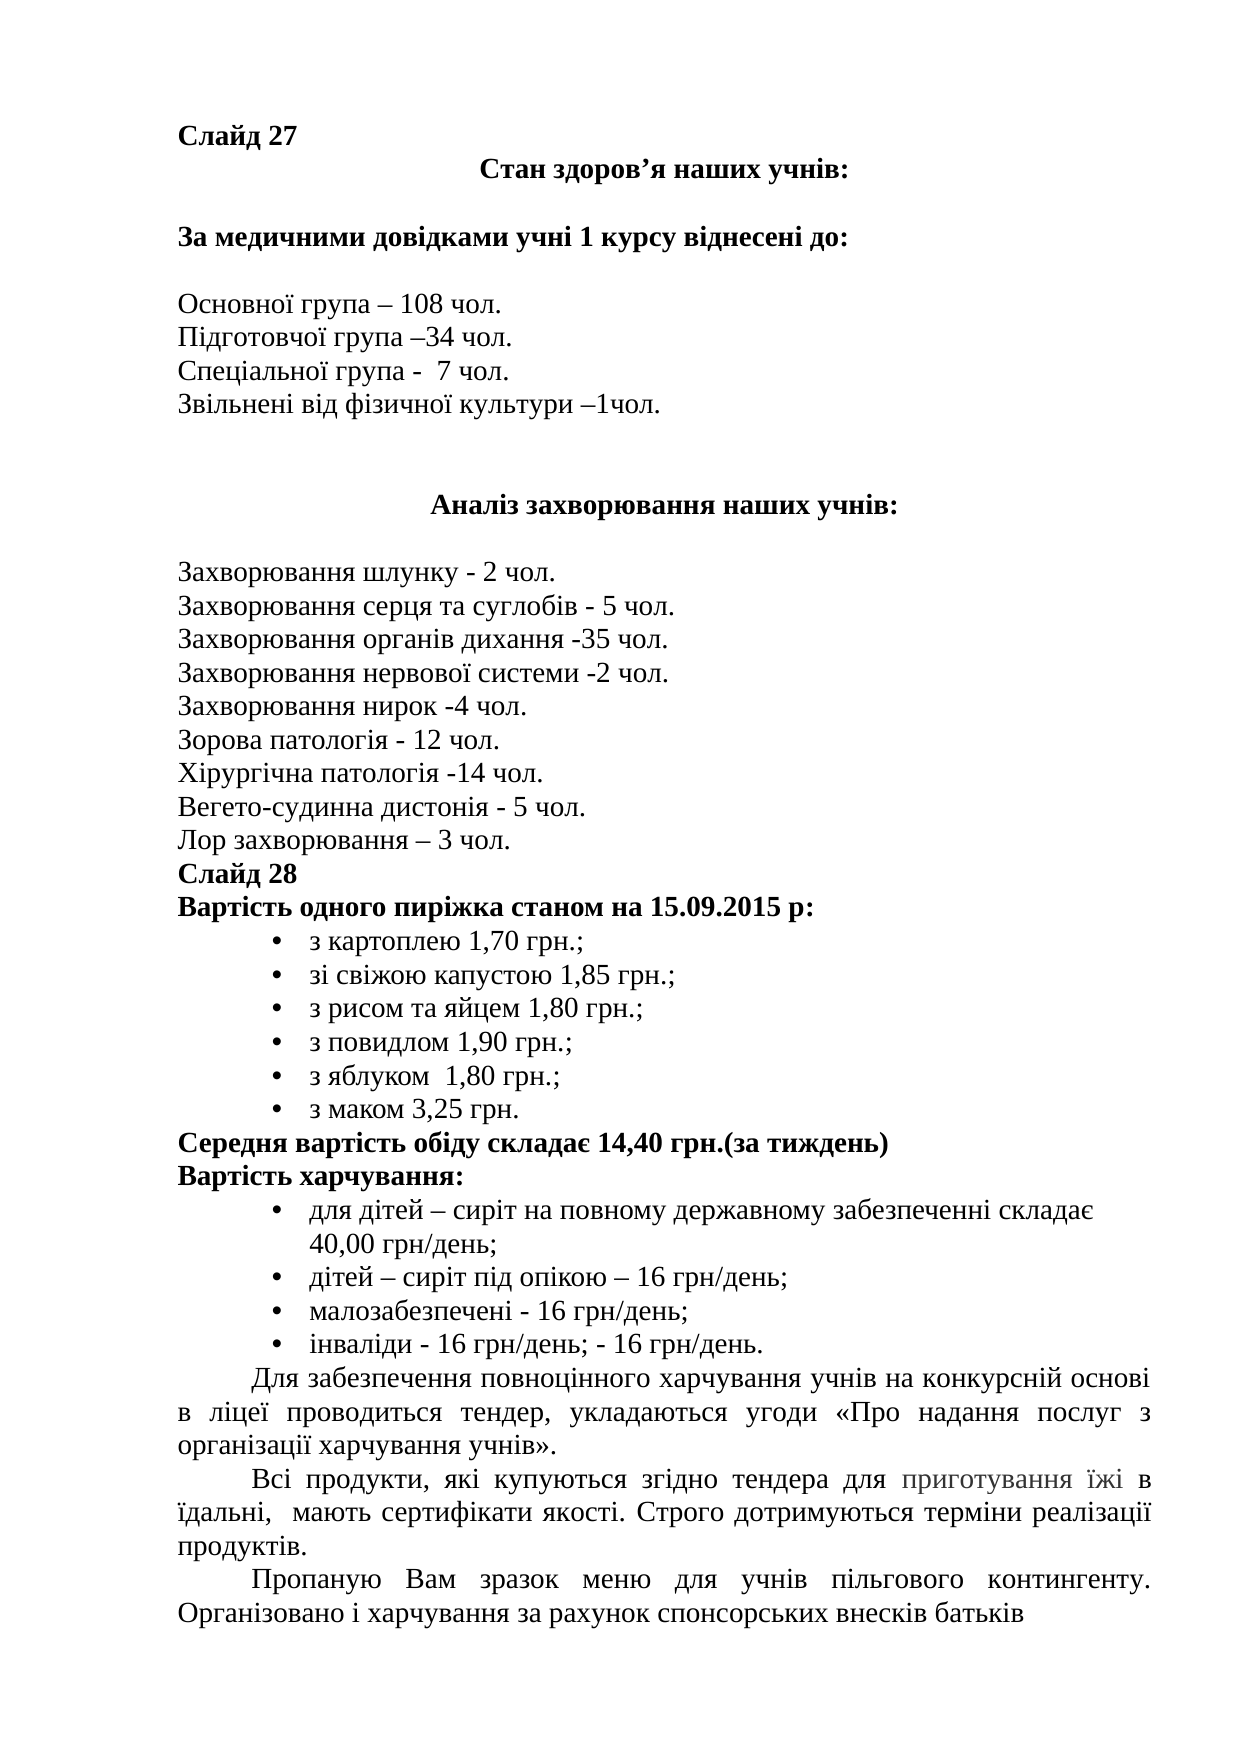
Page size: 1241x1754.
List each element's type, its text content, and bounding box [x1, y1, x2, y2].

list з картоплею 1,70 грн.; [272, 923, 1152, 957]
list з повидлом 1,90 грн.; [272, 1024, 1152, 1058]
text Слайд 27 [177, 118, 1152, 152]
list дітей – сиріт під опікою – 16 грн/день; [272, 1259, 1152, 1293]
list інваліди - 16 грн/день; - 16 грн/день. [272, 1327, 1152, 1360]
text Захворювання нервової системи -2 чол. [177, 655, 1152, 688]
text За медичними довідками учні 1 курсу віднесені до: [177, 219, 1152, 252]
list з маком 3,25 грн. [272, 1091, 1152, 1125]
text Вартість одного пиріжка станом на 15.09.2015 р: [177, 889, 1152, 923]
text Слайд 28 [177, 856, 1152, 889]
list для дітей – сиріт на повному державному забезпеченні складає 40,00 грн/день; [272, 1192, 1152, 1259]
text Вартість харчування: [177, 1158, 1152, 1192]
text Зорова патологія - 12 чол. [177, 722, 1152, 755]
text Спеціальної група - 7 чол. [177, 353, 1152, 386]
text Стан здоров’я наших учнів: [177, 152, 1152, 185]
list зі свіжою капустою 1,85 грн.; [272, 957, 1152, 990]
text Звільнені від фізичної культури –1чол. [177, 386, 1152, 420]
text Середня вартість обіду складає 14,40 грн.(за тиждень) [177, 1125, 1152, 1158]
text Лор захворювання – 3 чол. [177, 822, 1152, 856]
text Аналіз захворювання наших учнів: [177, 487, 1152, 521]
text Підготовчої група –34 чол. [177, 319, 1152, 353]
text Пропаную Вам зразок меню для учнів пільгового контингенту. Організовано і харчування за рахунок спонсорських внесків батьків [177, 1561, 1152, 1628]
text Для забезпечення повноцінного харчування учнів на конкурсній основі в ліцеї проводиться тендер, укладаються угоди «Про надання послуг з організації харчування учнів». [177, 1360, 1152, 1461]
text Захворювання серця та суглобів - 5 чол. [177, 588, 1152, 621]
list з яблуком 1,80 грн.; [272, 1058, 1152, 1091]
text Захворювання нирок -4 чол. [177, 688, 1152, 722]
text Всі продукти, які купуються згідно тендера для приготування їжі в їдальні, мають сертифікати якості. Строго дотримуються терміни реалізації продуктів. [177, 1461, 1152, 1561]
text Основної група – 108 чол. [177, 286, 1152, 319]
text Хірургічна патологія -14 чол. [177, 755, 1152, 789]
text Захворювання органів дихання -35 чол. [177, 621, 1152, 655]
text Захворювання шлунку - 2 чол. [177, 554, 1152, 588]
list з рисом та яйцем 1,80 грн.; [272, 990, 1152, 1024]
text Вегето-судинна дистонія - 5 чол. [177, 789, 1152, 822]
list малозабезпечені - 16 грн/день; [272, 1293, 1152, 1327]
